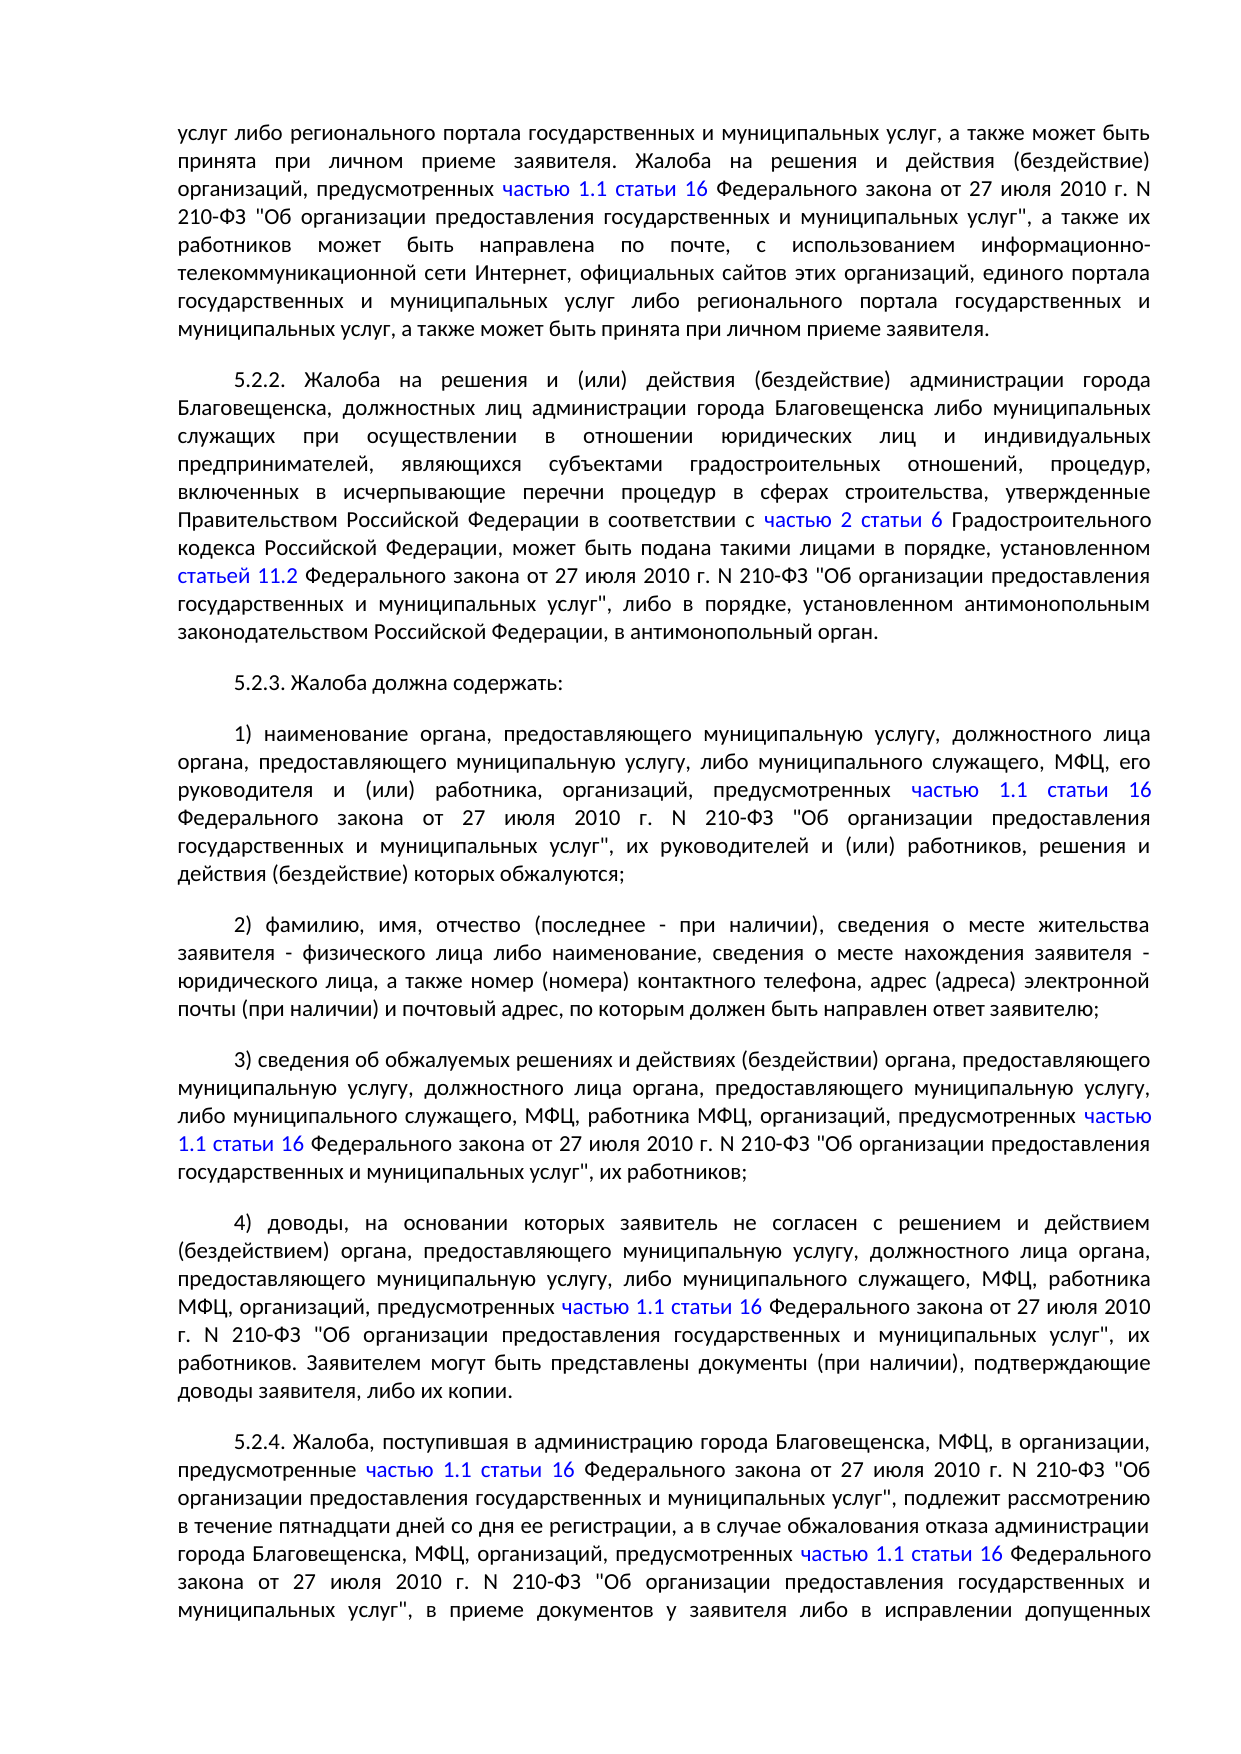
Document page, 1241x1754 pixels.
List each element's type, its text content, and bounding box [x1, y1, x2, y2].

text 4) доводы, на основании которых заявитель не согласен с решением и действием (бездействием) органа, предоставляющего муниципальную услугу, должностного лица органа, предоставляющего муниципальную услугу, либо муниципального служащего, МФЦ, работника МФЦ, организаций, предусмотренных частью 1.1 статьи 16 Федерального закона от 27 июля 2010 г. N 210-ФЗ "Об организации предоставления государственных и муниципальных услуг", их работников. Заявителем могут быть представлены документы (при наличии), подтверждающие доводы заявителя, либо их копии. [177, 1208, 1152, 1404]
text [177, 118, 1152, 342]
text 5.2.3. Жалоба должна содержать: [177, 668, 1152, 696]
text 1) наименование органа, предоставляющего муниципальную услугу, должностного лица органа, предоставляющего муниципальную услугу, либо муниципального служащего, МФЦ, его руководителя и (или) работника, организаций, предусмотренных частью 1.1 статьи 16 Федерального закона от 27 июля 2010 г. N 210-ФЗ "Об организации предоставления государственных и муниципальных услуг", их руководителей и (или) работников, решения и действия (бездействие) которых обжалуются; [177, 719, 1152, 887]
text 2) фамилию, имя, отчество (последнее - при наличии), сведения о месте жительства заявителя - физического лица либо наименование, сведения о месте нахождения заявителя - юридического лица, а также номер (номера) контактного телефона, адрес (адреса) электронной почты (при наличии) и почтовый адрес, по которым должен быть направлен ответ заявителю; [177, 910, 1152, 1022]
text 3) сведения об обжалуемых решениях и действиях (бездействии) органа, предоставляющего муниципальную услугу, должностного лица органа, предоставляющего муниципальную услугу, либо муниципального служащего, МФЦ, работника МФЦ, организаций, предусмотренных частью 1.1 статьи 16 Федерального закона от 27 июля 2010 г. N 210-ФЗ "Об организации предоставления государственных и муниципальных услуг", их работников; [177, 1045, 1152, 1185]
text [177, 1427, 1152, 1623]
text 5.2.2. Жалоба на решения и (или) действия (бездействие) администрации города Благовещенска, должностных лиц администрации города Благовещенска либо муниципальных служащих при осуществлении в отношении юридических лиц и индивидуальных предпринимателей, являющихся субъектами градостроительных отношений, процедур, включенных в исчерпывающие перечни процедур в сферах строительства, утвержденные Правительством Российской Федерации в соответствии с частью 2 статьи 6 Градостроительного кодекса Российской Федерации, может быть подана такими лицами в порядке, установленном статьей 11.2 Федерального закона от 27 июля 2010 г. N 210-ФЗ "Об организации предоставления государственных и муниципальных услуг", либо в порядке, установленном антимонопольным законодательством Российской Федерации, в антимонопольный орган. [177, 365, 1152, 645]
